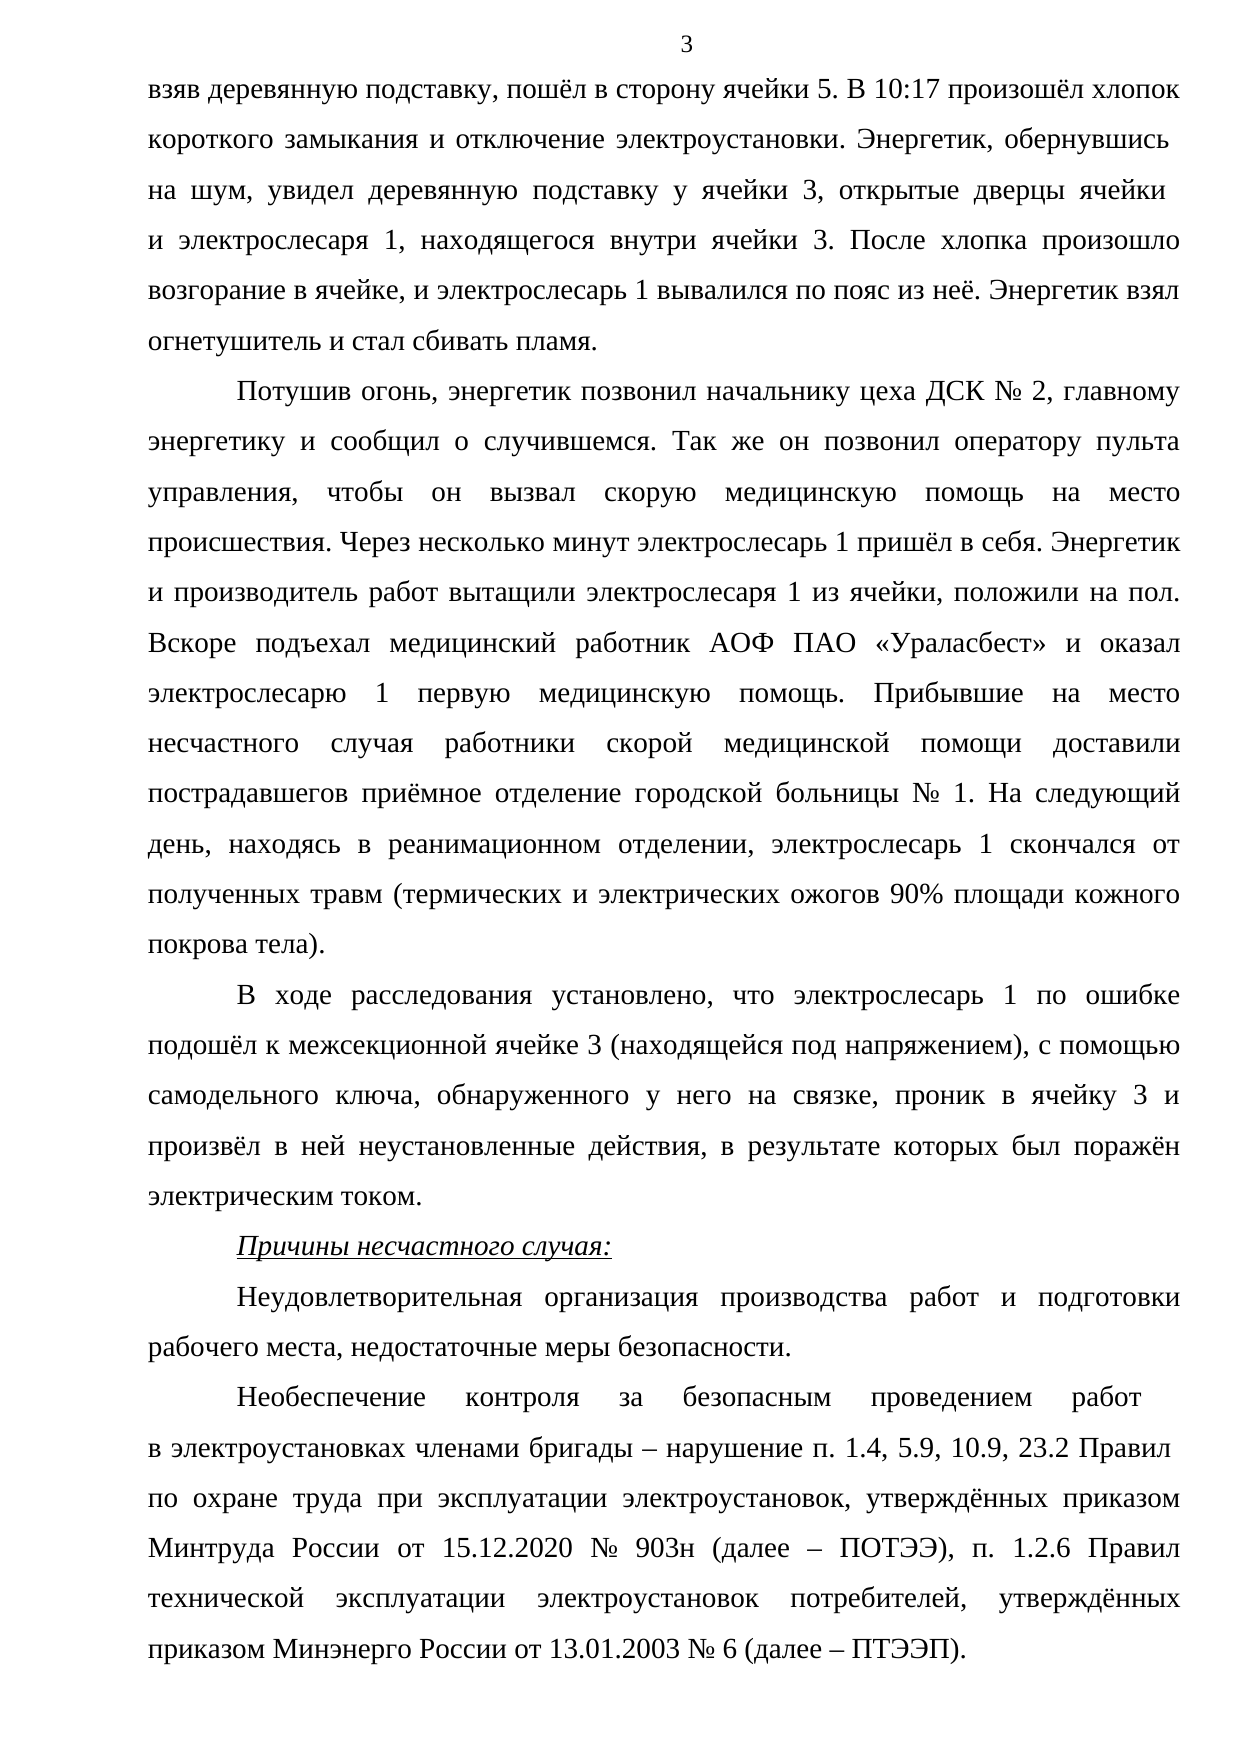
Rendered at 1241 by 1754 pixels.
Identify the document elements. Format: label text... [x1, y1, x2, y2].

text Потушив огонь, энергетик позвонил начальнику цеха ДСК № 2, главному энергетику и сообщил о случившемся. Так же он позвонил оператору пульта управления, чтобы он вызвал скорую медицинскую помощь на место происшествия. Через несколько минут электрослесарь 1 пришёл в себя. Энергетик и производитель работ вытащили электрослесаря 1 из ячейки, положили на пол. Вскоре подъехал медицинский работник АОФ ПАО «Ураласбест» и оказал электрослесарю 1 первую медицинскую помощь. Прибывшие на место несчастного случая работники скорой медицинской помощи доставили пострадавшегов приёмное отделение городской больницы № 1. На следующий день, находясь в реанимационном отделении, электрослесарь 1 скончался от полученных травм (термических и электрических ожогов 90% площади кожного покрова тела). [148, 373, 1181, 960]
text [148, 71, 1181, 356]
text Причины несчастного случая: [148, 1228, 1181, 1262]
text Необеспечение контроля за безопасным проведением работ в электроустановках членами бригады – нарушение п. 1.4, 5.9, 10.9, 23.2 Правил по охране труда при эксплуатации электроустановок, утверждённых приказом Минтруда России от 15.12.2020 № 903н (далее – ПОТЭЭ), п. 1.2.6 Правил технической эксплуатации электроустановок потребителей, утверждённых приказом Минэнерго России от 13.01.2003 № 6 (далее – ПТЭЭП). [148, 1379, 1181, 1664]
text Неудовлетворительная организация производства работ и подготовки рабочего места, недостаточные меры безопасности. [148, 1279, 1181, 1363]
text В ходе расследования установлено, что электрослесарь 1 по ошибке подошёл к межсекционной ячейке 3 (находящейся под напряжением), с помощью самодельного ключа, обнаруженного у него на связке, проник в ячейку 3 и произвёл в ней неустановленные действия, в результате которых был поражён электрическим током. [148, 977, 1181, 1212]
